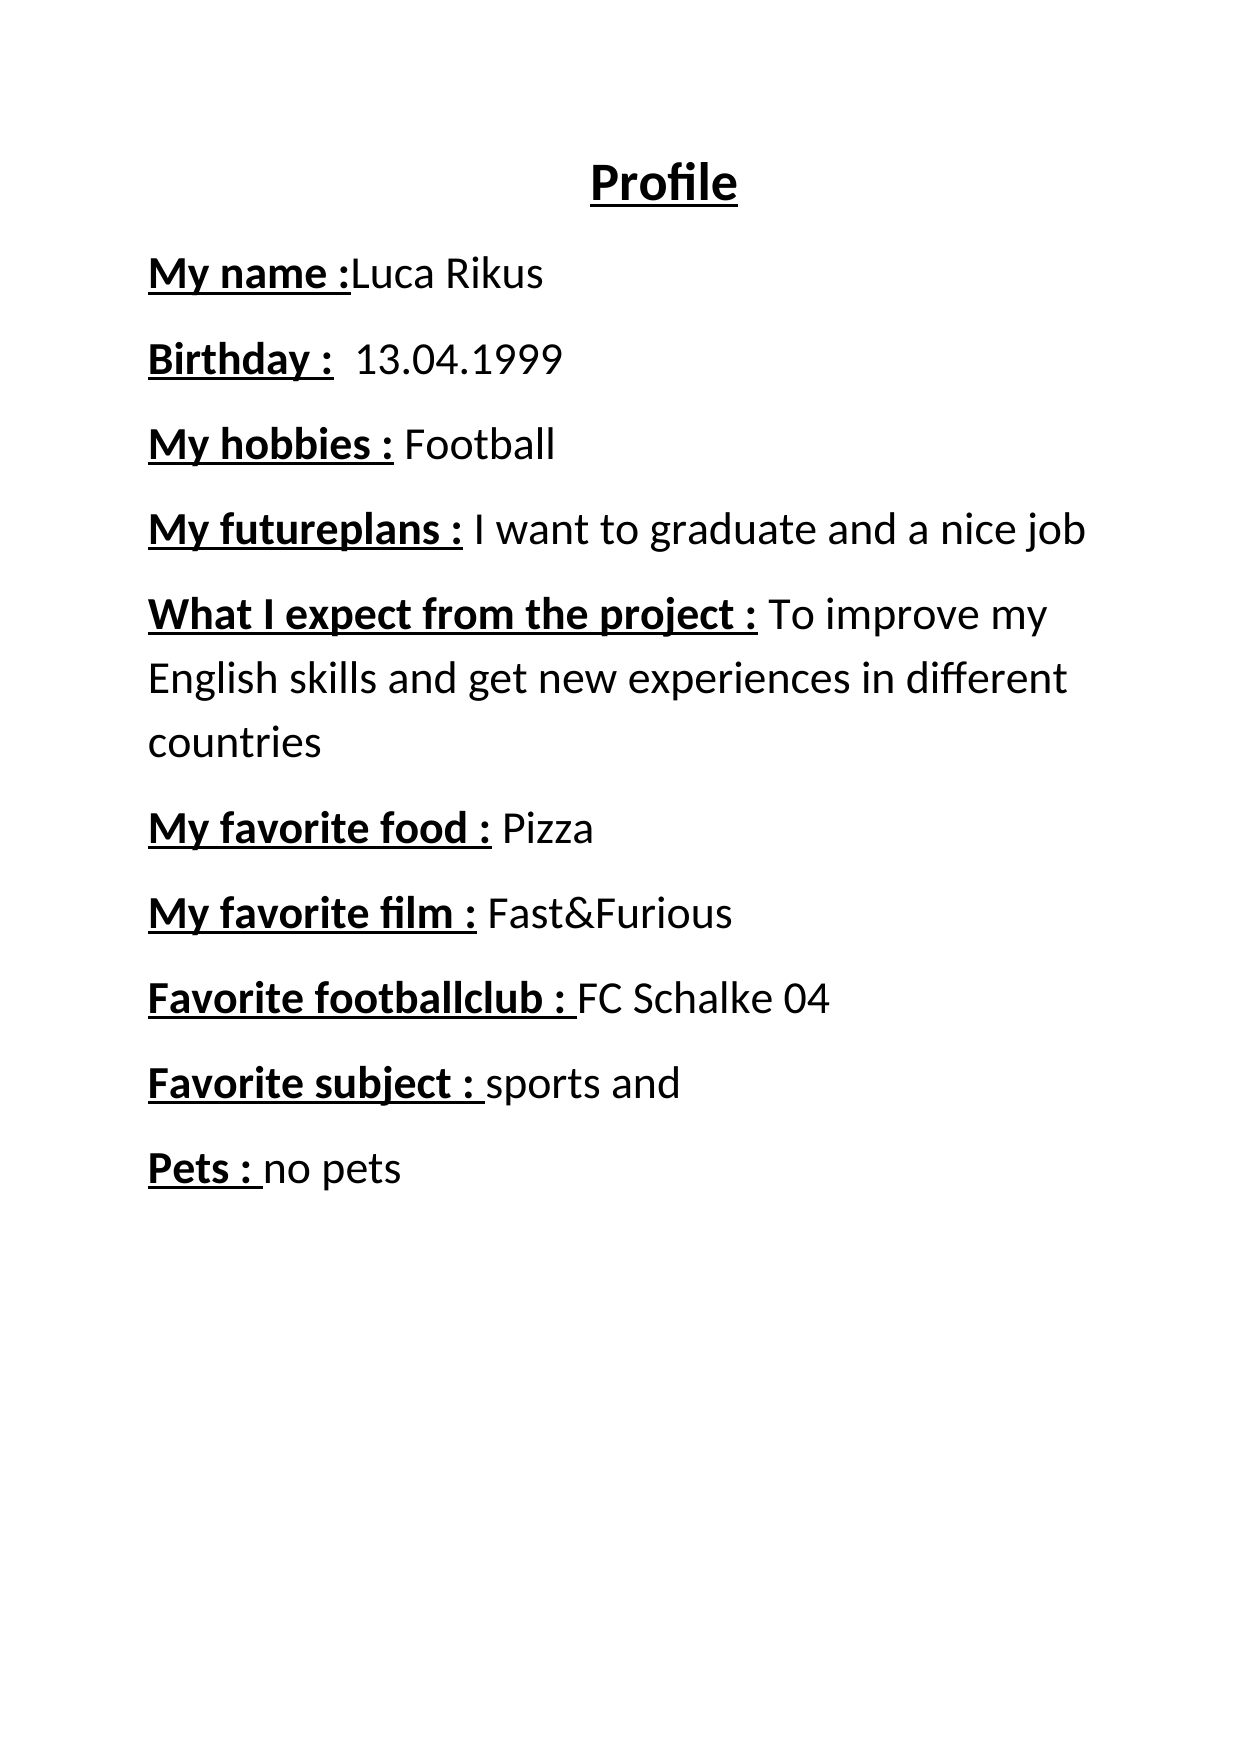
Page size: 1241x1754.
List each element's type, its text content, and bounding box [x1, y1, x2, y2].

text Favorite footballclub : FC Schalke 04 [148, 969, 1093, 1025]
text My favorite food : Pizza [148, 798, 1093, 854]
text My hobbies : Football [148, 415, 1093, 471]
text What I expect from the project : To improve my English skills and get new experiences in different countries [148, 585, 1093, 769]
text My name :Luca Rikus [148, 244, 1093, 300]
text Favorite subject : sports and [148, 1054, 1093, 1110]
text My futureplans : I want to graduate and a nice job [148, 500, 1093, 556]
text Profile [148, 148, 1093, 214]
text My favorite film : Fast&Furious [148, 884, 1093, 939]
text Pets : no pets [148, 1139, 1093, 1195]
text Birthday : 13.04.1999 [148, 329, 1093, 386]
